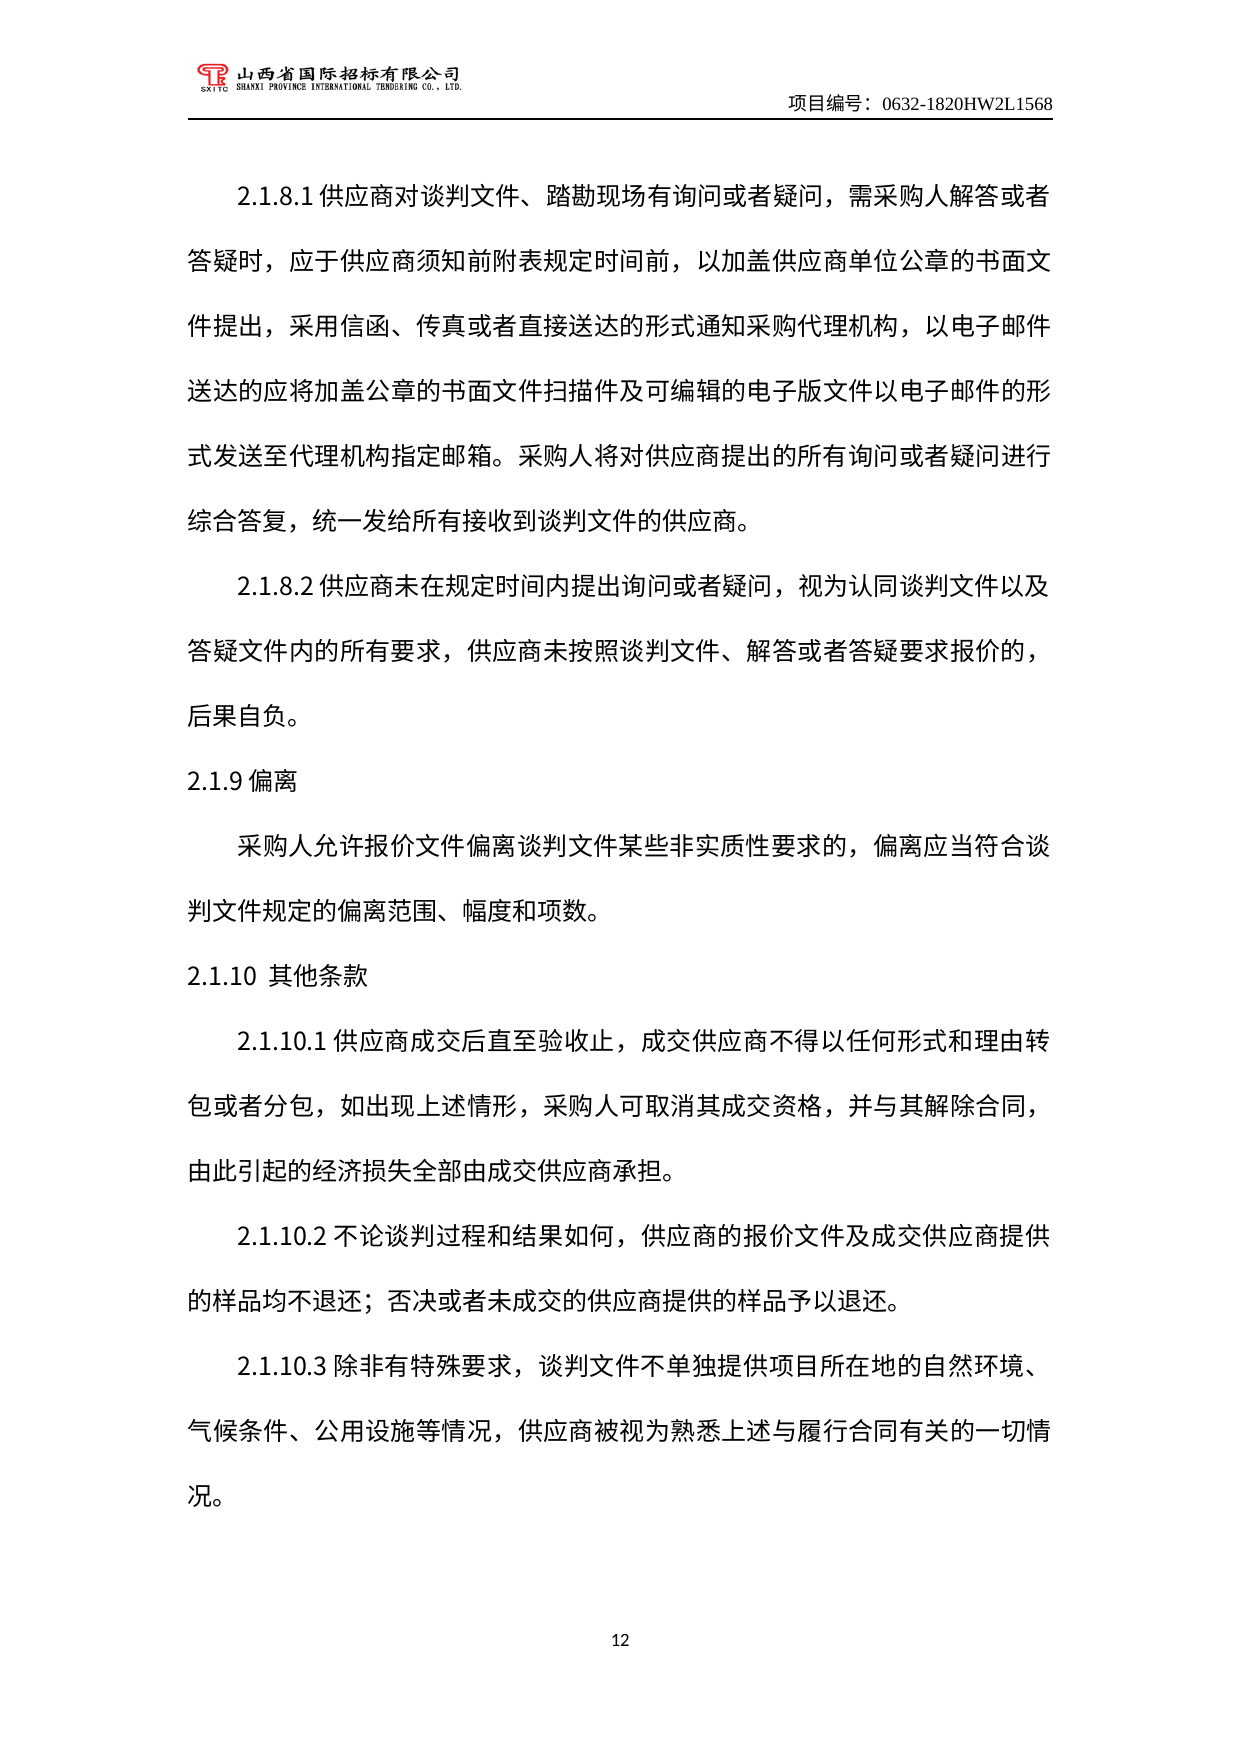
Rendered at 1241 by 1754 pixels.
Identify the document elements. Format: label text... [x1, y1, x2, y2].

text 2.1.10.2不论谈判过程和结果如何，供应商的报价文件及成交供应商提供的样品均不退还；否决或者未成交的供应商提供的样品予以退还。 [187, 1202, 1053, 1332]
text 2.1.10.3除非有特殊要求，谈判文件不单独提供项目所在地的自然环境、气候条件、公用设施等情况，供应商被视为熟悉上述与履行合同有关的一切情况。 [187, 1332, 1053, 1527]
text 2.1.8.2供应商未在规定时间内提出询问或者疑问，视为认同谈判文件以及答疑文件内的所有要求，供应商未按照谈判文件、解答或者答疑要求报价的，后果自负。 [187, 552, 1053, 747]
text 2.1.10 其他条款 [187, 942, 1053, 1007]
text 2.1.8.1供应商对谈判文件、踏勘现场有询问或者疑问，需采购人解答或者答疑时，应于供应商须知前附表规定时间前，以加盖供应商单位公章的书面文件提出，采用信函、传真或者直接送达的形式通知采购代理机构，以电子邮件送达的应将加盖公章的书面文件扫描件及可编辑的电子版文件以电子邮件的形式发送至代理机构指定邮箱。采购人将对供应商提出的所有询问或者疑问进行综合答复，统一发给所有接收到谈判文件的供应商。 [187, 162, 1053, 552]
text 2.1.10.1供应商成交后直至验收止，成交供应商不得以任何形式和理由转包或者分包，如出现上述情形，采购人可取消其成交资格，并与其解除合同，由此引起的经济损失全部由成交供应商承担。 [187, 1007, 1053, 1202]
picture [187, 60, 469, 98]
text 2.1.9 偏离 [187, 747, 1053, 812]
text 采购人允许报价文件偏离谈判文件某些非实质性要求的，偏离应当符合谈判文件规定的偏离范围、幅度和项数。 [187, 812, 1053, 942]
